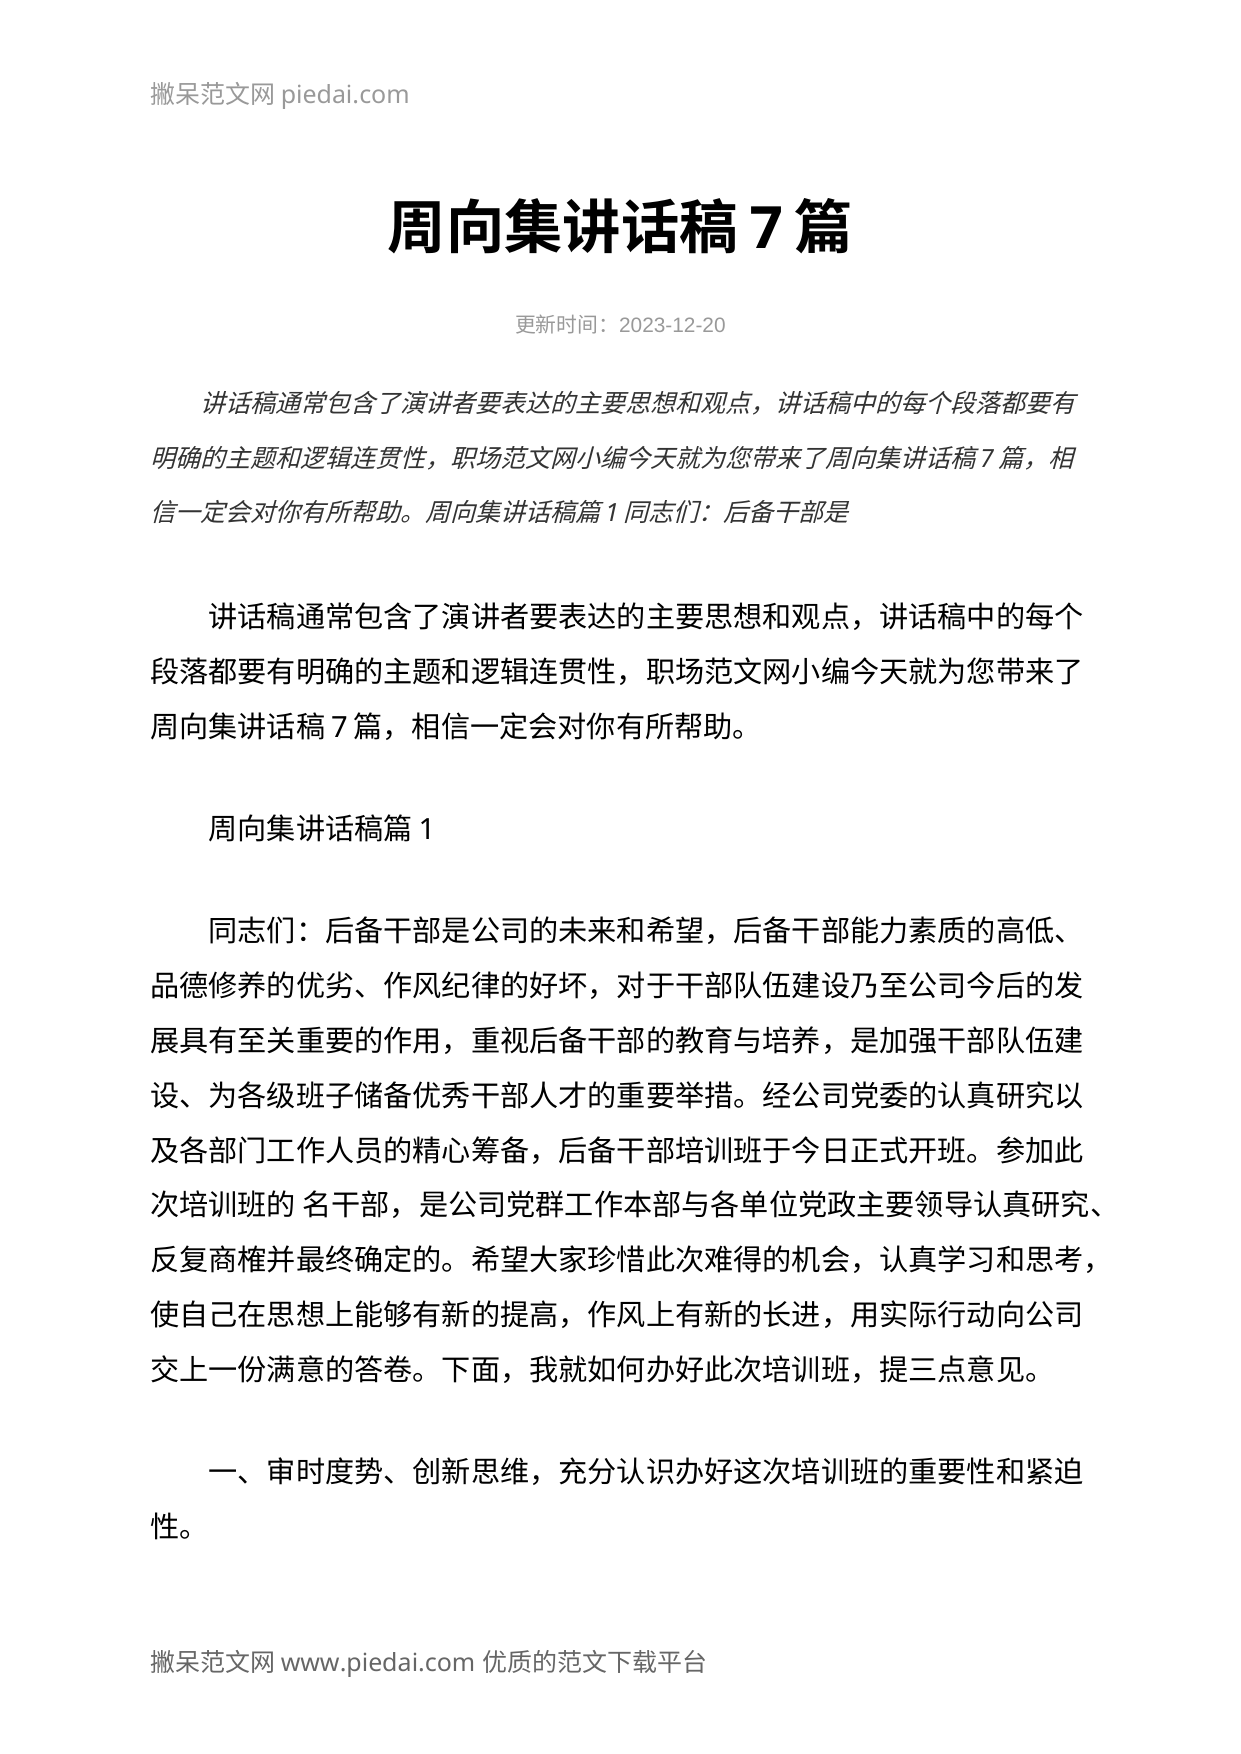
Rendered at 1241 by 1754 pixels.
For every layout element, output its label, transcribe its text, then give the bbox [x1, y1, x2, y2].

text 更新时间：2023-12-20 [150, 313, 1090, 337]
text 讲话稿通常包含了演讲者要表达的主要思想和观点，讲话稿中的每个段落都要有明确的主题和逻辑连贯性，职场范文网小编今天就为您带来了周向集讲话稿7篇，相信一定会对你有所帮助。 [150, 594, 1090, 746]
text 周向集讲话稿篇1 [150, 806, 1090, 848]
text 同志们：后备干部是公司的未来和希望，后备干部能力素质的高低、品德修养的优劣、作风纪律的好坏，对于干部队伍建设乃至公司今后的发展具有至关重要的作用，重视后备干部的教育与培养，是加强干部队伍建设、为各级班子储备优秀干部人才的重要举措。经公司党委的认真研究以及各部门工作人员的精心筹备，后备干部培训班于今日正式开班。参加此次培训班的 名干部，是公司党群工作本部与各单位党政主要领导认真研究、反复商榷并最终确定的。希望大家珍惜此次难得的机会，认真学习和思考，使自己在思想上能够有新的提高，作风上有新的长进，用实际行动向公司交上一份满意的答卷。下面，我就如何办好此次培训班，提三点意见。 [150, 907, 1090, 1389]
text 讲话稿通常包含了演讲者要表达的主要思想和观点，讲话稿中的每个段落都要有明确的主题和逻辑连贯性，职场范文网小编今天就为您带来了周向集讲话稿7篇，相信一定会对你有所帮助。周向集讲话稿篇1同志们：后备干部是 [150, 384, 1090, 529]
text 一、审时度势、创新思维，充分认识办好这次培训班的重要性和紧迫性。 [150, 1448, 1090, 1546]
subtitle 周向集讲话稿7篇 [150, 181, 1090, 266]
